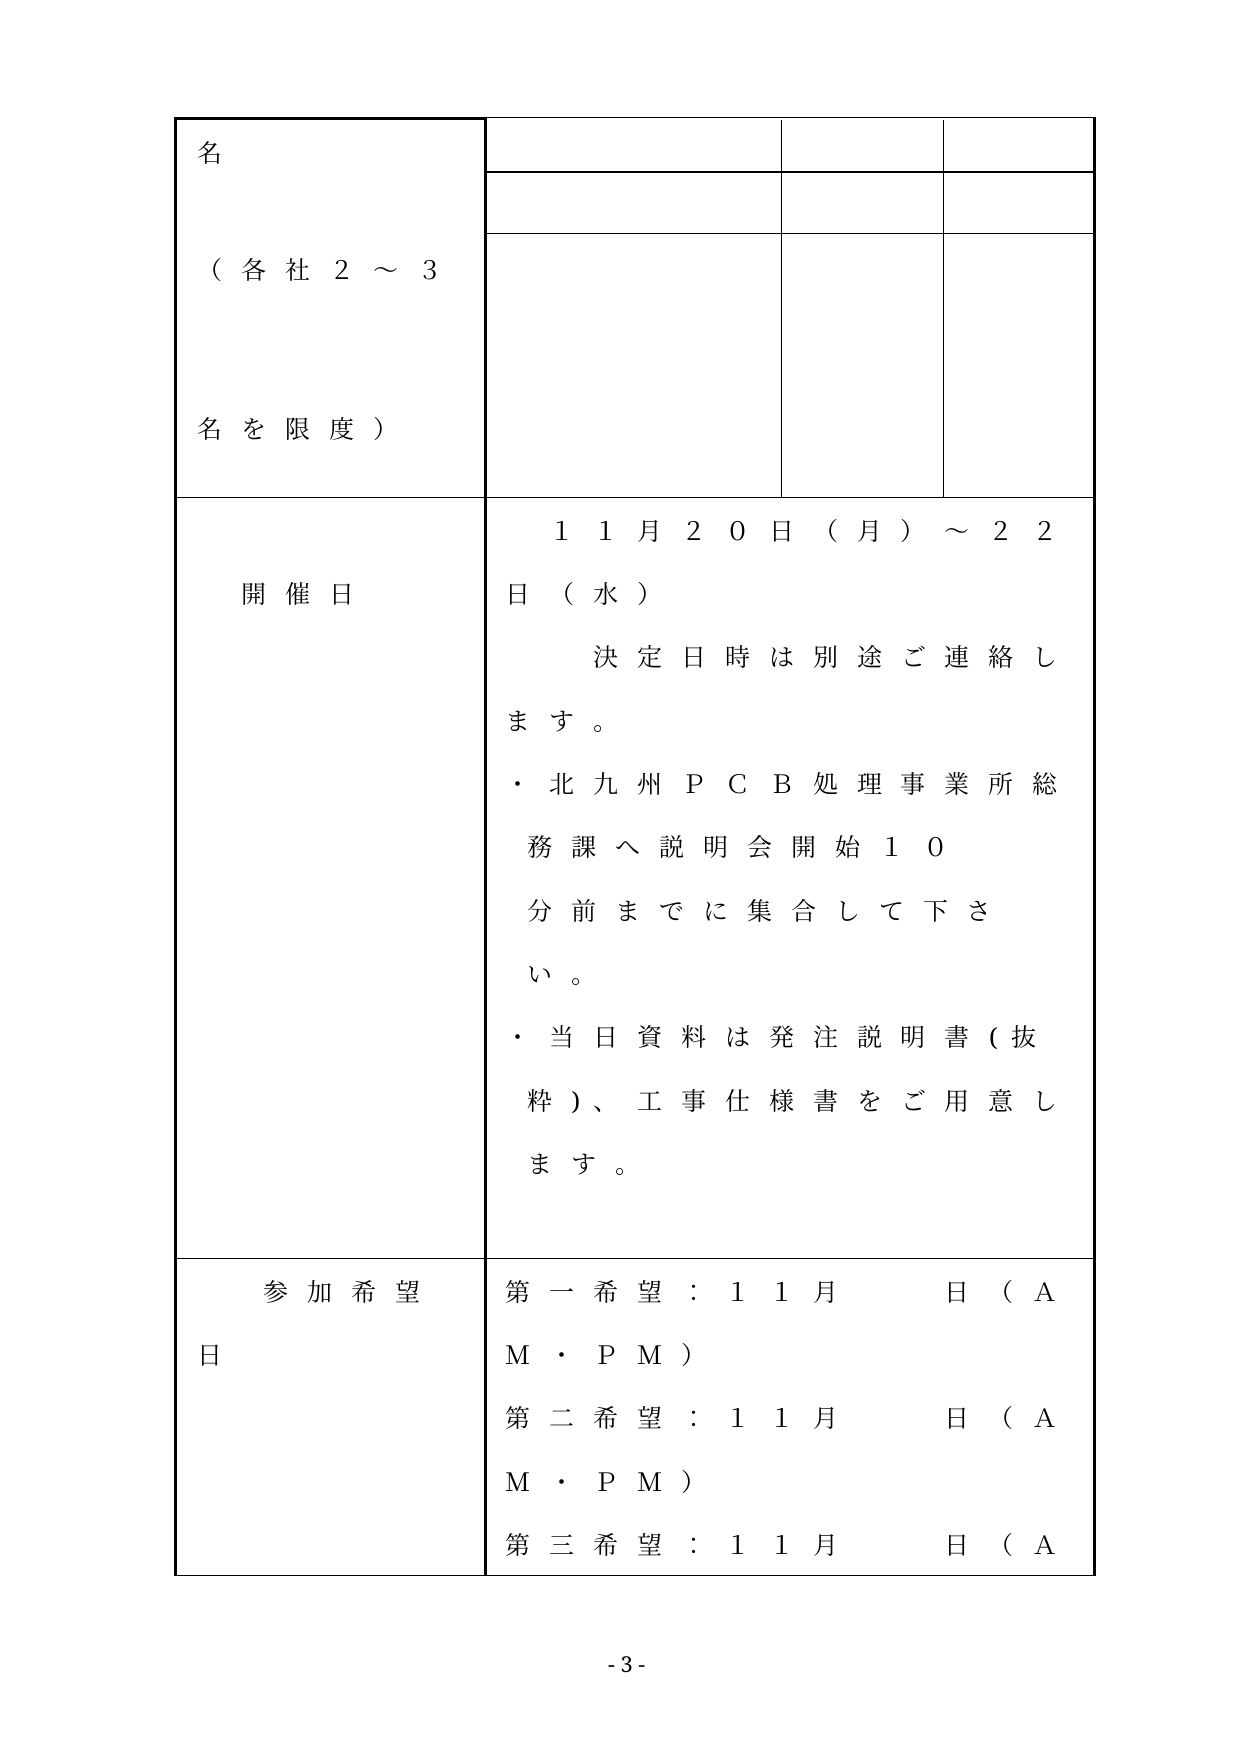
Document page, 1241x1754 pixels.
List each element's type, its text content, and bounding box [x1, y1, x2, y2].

table_cell [782, 234, 943, 497]
table_cell [781, 118, 943, 171]
table_cell [487, 173, 781, 232]
table_cell [487, 118, 781, 171]
table_cell [782, 173, 943, 232]
table_cell １１月２０日（月）～２２日（水） 決定日時は別途ご連絡します。 ・北九州ＰＣＢ処理事業所総務課へ説明会開始１０ 分前までに集合して下さい。 ・当日資料は発注説明書(抜粋)、工事仕様書をご用意します。 [487, 498, 1093, 1258]
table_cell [487, 1259, 1093, 1575]
table_cell [944, 173, 1093, 232]
table_cell 参加希望日 [177, 1259, 484, 1575]
table_cell [944, 118, 1093, 171]
table_cell 参加希望者名 （各社２～３名を限度） [177, 120, 484, 497]
table_cell 開催日 [177, 498, 484, 1258]
table_cell [944, 234, 1093, 497]
table_cell [487, 234, 781, 497]
